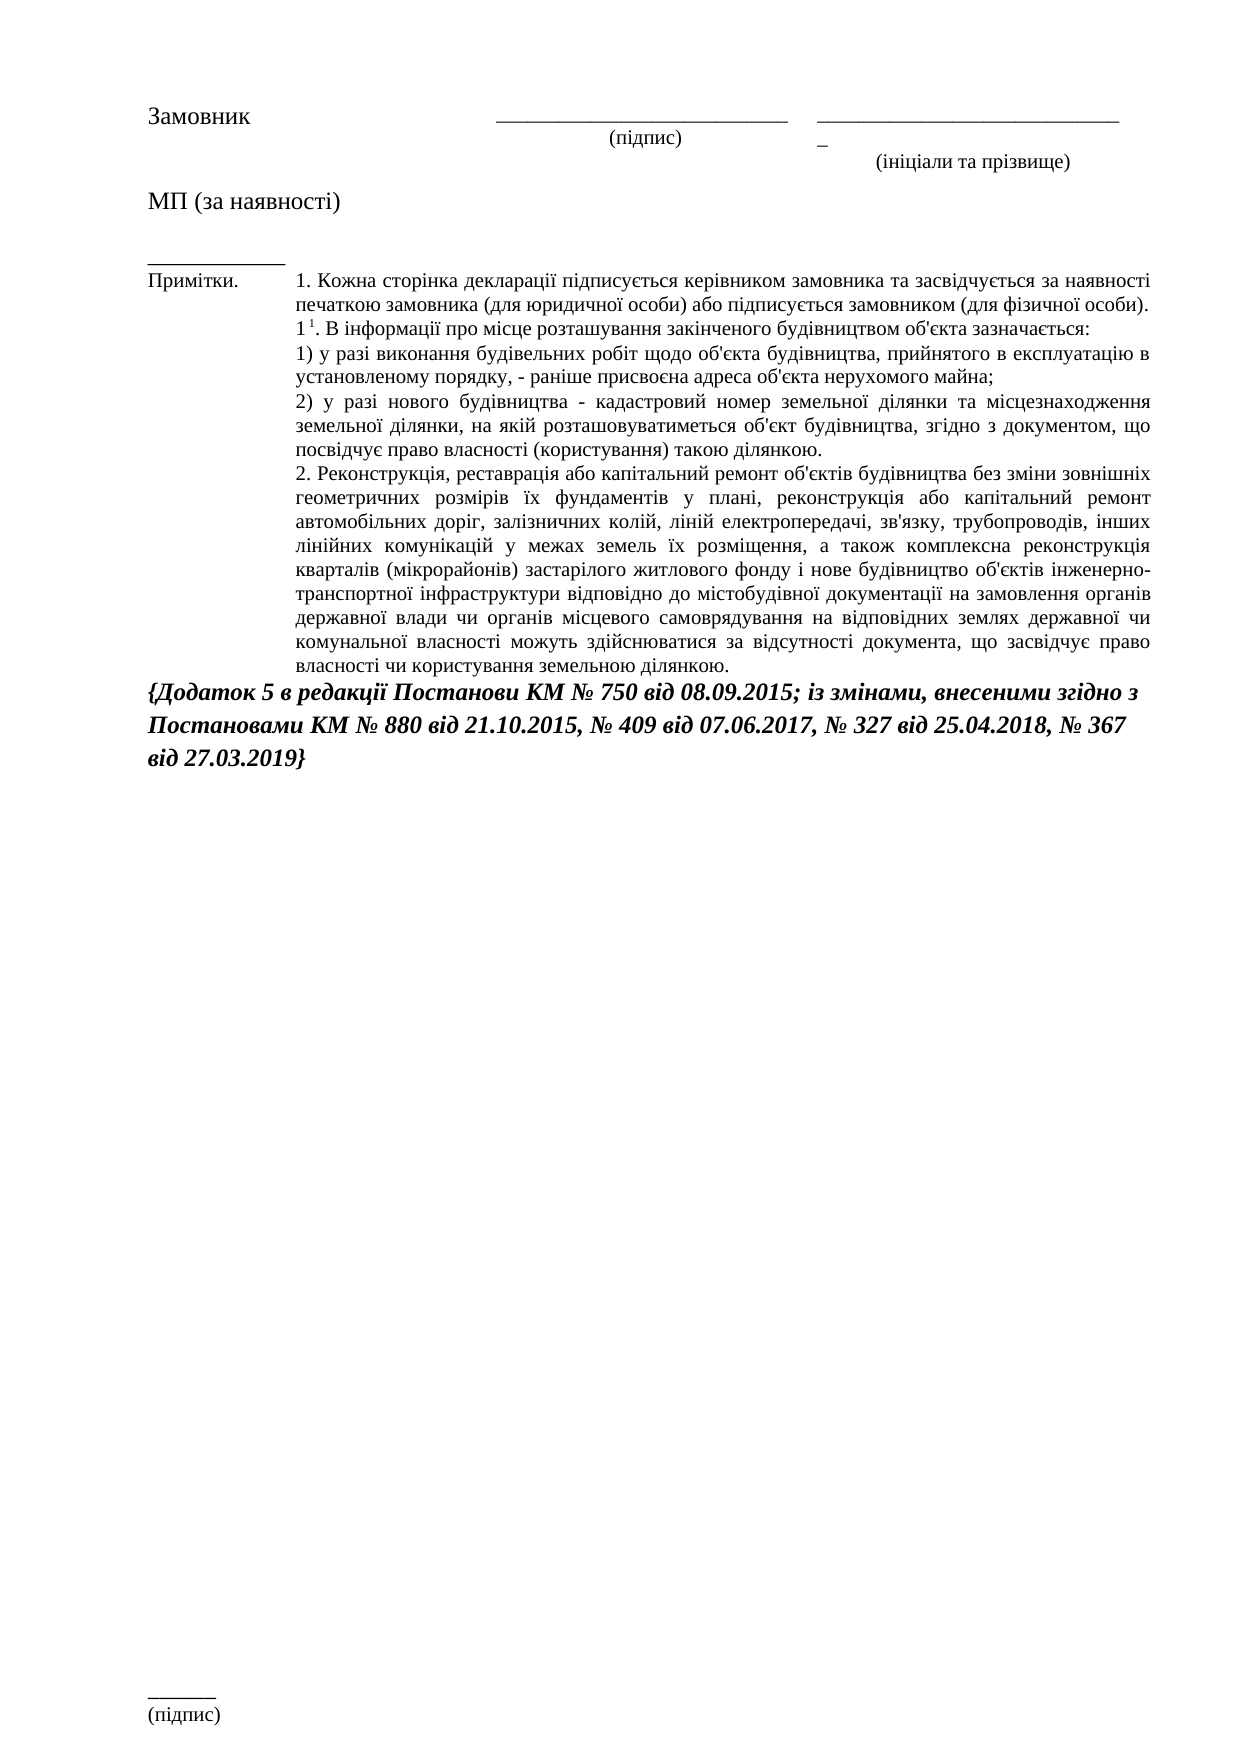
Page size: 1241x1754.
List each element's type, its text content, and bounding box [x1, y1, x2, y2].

text Примітки. 1. Кожна сторінка декларації підписується керівником замовника та засвідчується за наявності печаткою замовника (для юридичної особи) або підписується замовником (для фізичної особи). [148, 268, 1152, 316]
table_header Замовник [136, 89, 485, 173]
text ___________ [148, 239, 1152, 268]
table_header ____________________________ (підпис) [485, 89, 806, 173]
text МП (за наявності) [148, 186, 1152, 214]
text 1 1. В інформації про місце розташування закінченого будівництвом об'єкта зазначається: [148, 316, 1152, 340]
text 2. Реконструкція, реставрація або капітальний ремонт об'єктів будівництва без зміни зовнішніх геометричних розмірів їх фундаментів у плані, реконструкція або капітальний ремонт автомобільних доріг, залізничних колій, ліній електропередачі, зв'язку, трубопроводів, інших лінійних комунікацій у межах земель їх розміщення, а також комплексна реконструкція кварталів (мікрорайонів) застарілого житлового фонду і нове будівництво об'єктів інженерно-транспортної інфраструктури відповідно до містобудівної документації на замовлення органів державної влади чи органів місцевого самоврядування на відповідних землях державної чи комунальної власності можуть здійснюватися за відсутності документа, що засвідчує право власності чи користування земельною ділянкою. [148, 461, 1152, 677]
text 1) у разі виконання будівельних робіт щодо об'єкта будівництва, прийнятого в експлуатацію в установленому порядку, - раніше присвоєна адреса об'єкта нерухомого майна; [148, 340, 1152, 388]
table_header ______________________________ (ініціали та прізвище) [806, 89, 1140, 173]
text {Додаток 5 в редакції Постанови КМ № 750 від 08.09.2015; із змінами, внесеними згідно з Постановами КМ № 880 від 21.10.2015, № 409 від 07.06.2017, № 327 від 25.04.2018, № 367 від 27.03.2019} [148, 677, 1152, 772]
text 2) у разі нового будівництва - кадастровий номер земельної ділянки та місцезнаходження земельної ділянки, на якій розташовуватиметься об'єкт будівництва, згідно з документом, що посвідчує право власності (користування) такою ділянкою. [148, 388, 1152, 461]
